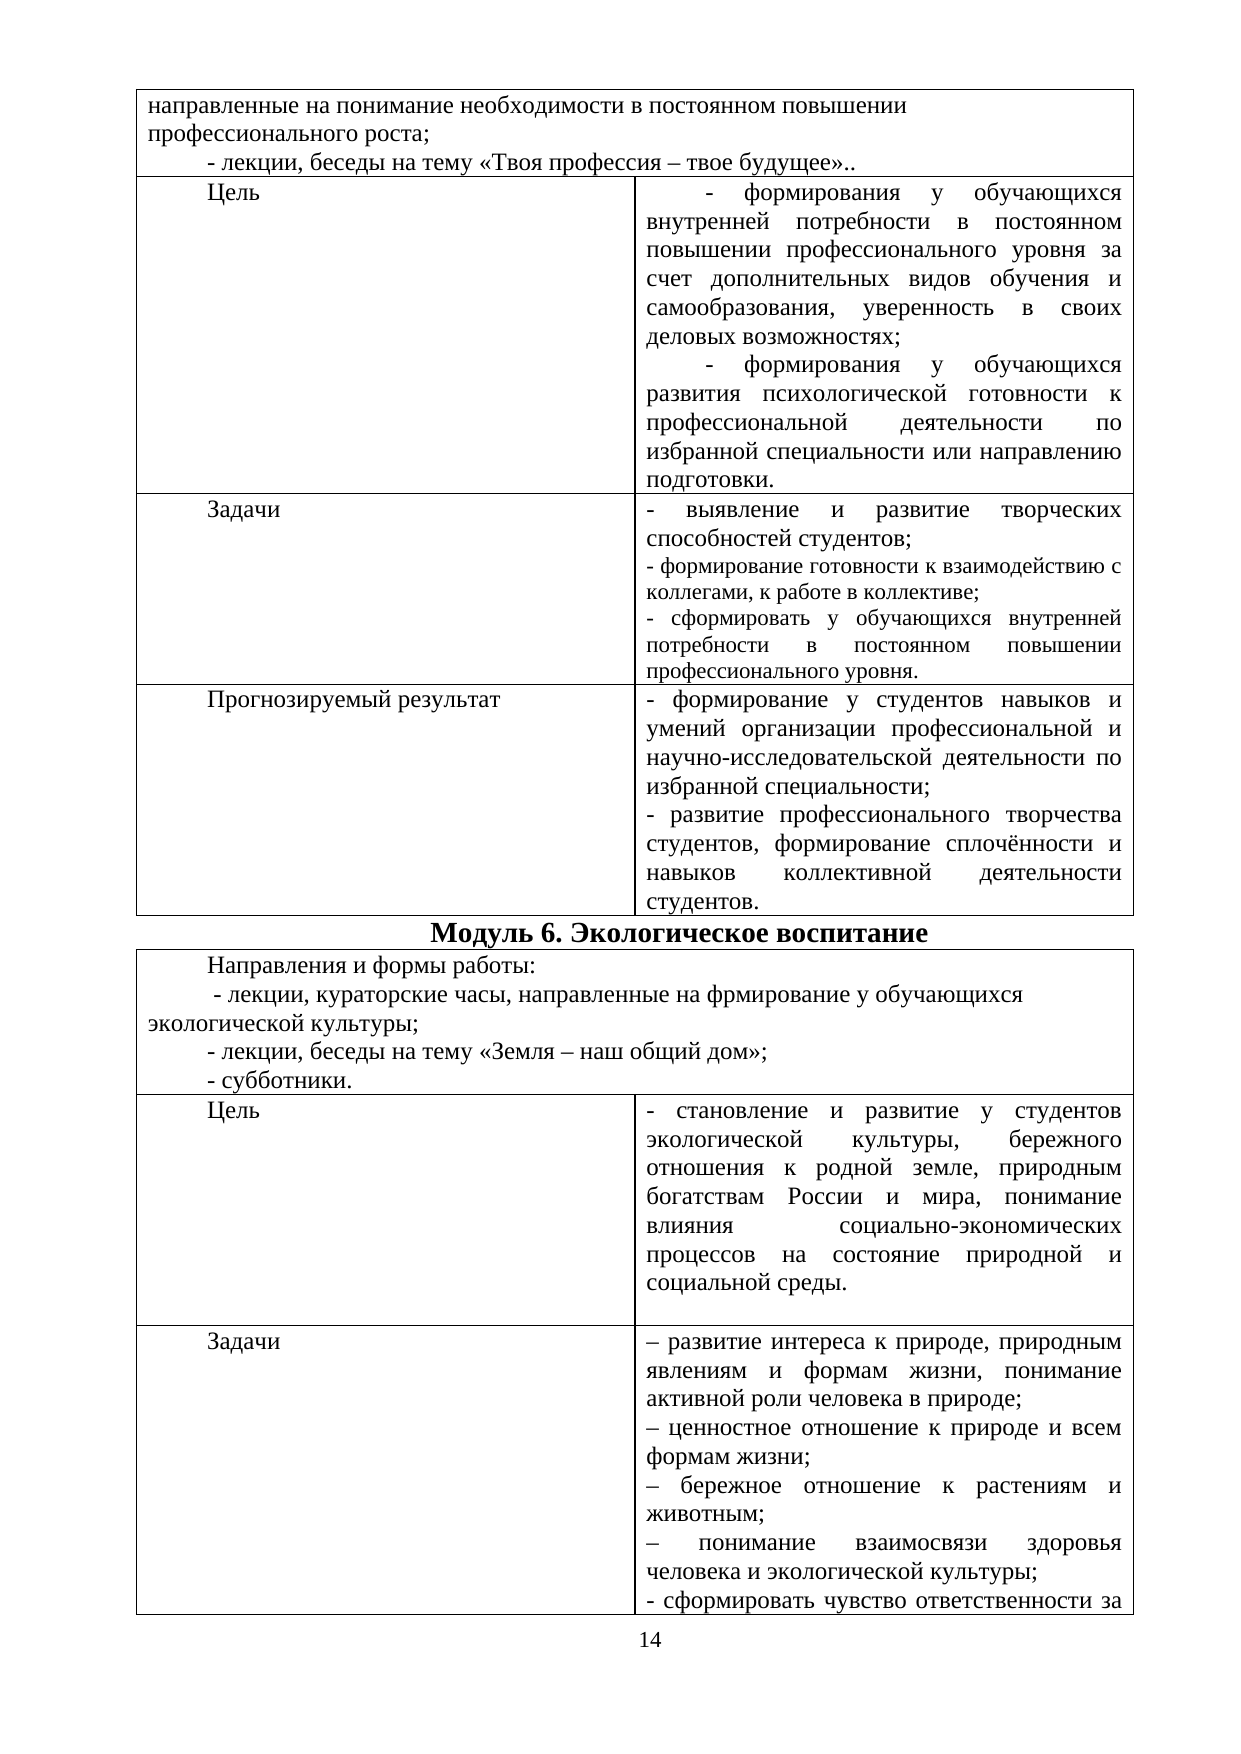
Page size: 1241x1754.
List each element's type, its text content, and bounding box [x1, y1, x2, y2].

table_cell - формирования у обучающихся внутренней потребности в постоянном повышении профессионального уровня за счет дополнительных видов обучения и самообразования, уверенность в своих деловых возможностях; - формирования у обучающихся развития психологической готовности к профессиональной деятельности по избранной специальности или направлению подготовки. [636, 177, 1133, 493]
subtitle Модуль 6. Экологическое воспитание [148, 916, 1152, 949]
table_cell Цель [137, 1095, 634, 1325]
table_cell Задачи [137, 1326, 634, 1613]
table_cell - становление и развитие у студентов экологической культуры, бережного отношения к родной земле, природным богатствам России и мира, понимание влияния социально-экономических процессов на состояние природной и социальной среды. [636, 1095, 1133, 1325]
table_cell - выявление и развитие творческих способностей студентов; - формирование готовности к взаимодействию с коллегами, к работе в коллективе; - сформировать у обучающихся внутренней потребности в постоянном повышении профессионального уровня. [636, 494, 1133, 683]
table_cell Прогнозируемый результат [137, 685, 634, 914]
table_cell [636, 1326, 1133, 1613]
table_cell Цель [137, 177, 634, 493]
table_cell Задачи [137, 494, 634, 683]
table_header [137, 90, 1133, 176]
table_cell - формирование у студентов навыков и умений организации профессиональной и научно-исследовательской деятельности по избранной специальности; - развитие профессионального творчества студентов, формирование сплочённости и навыков коллективной деятельности студентов. [636, 685, 1133, 914]
table_header Направления и формы работы: - лекции, кураторские часы, направленные на фрмирование у обучающихся экологической культуры; - лекции, беседы на тему «Земля – наш общий дом»; - субботники. [137, 950, 1133, 1094]
